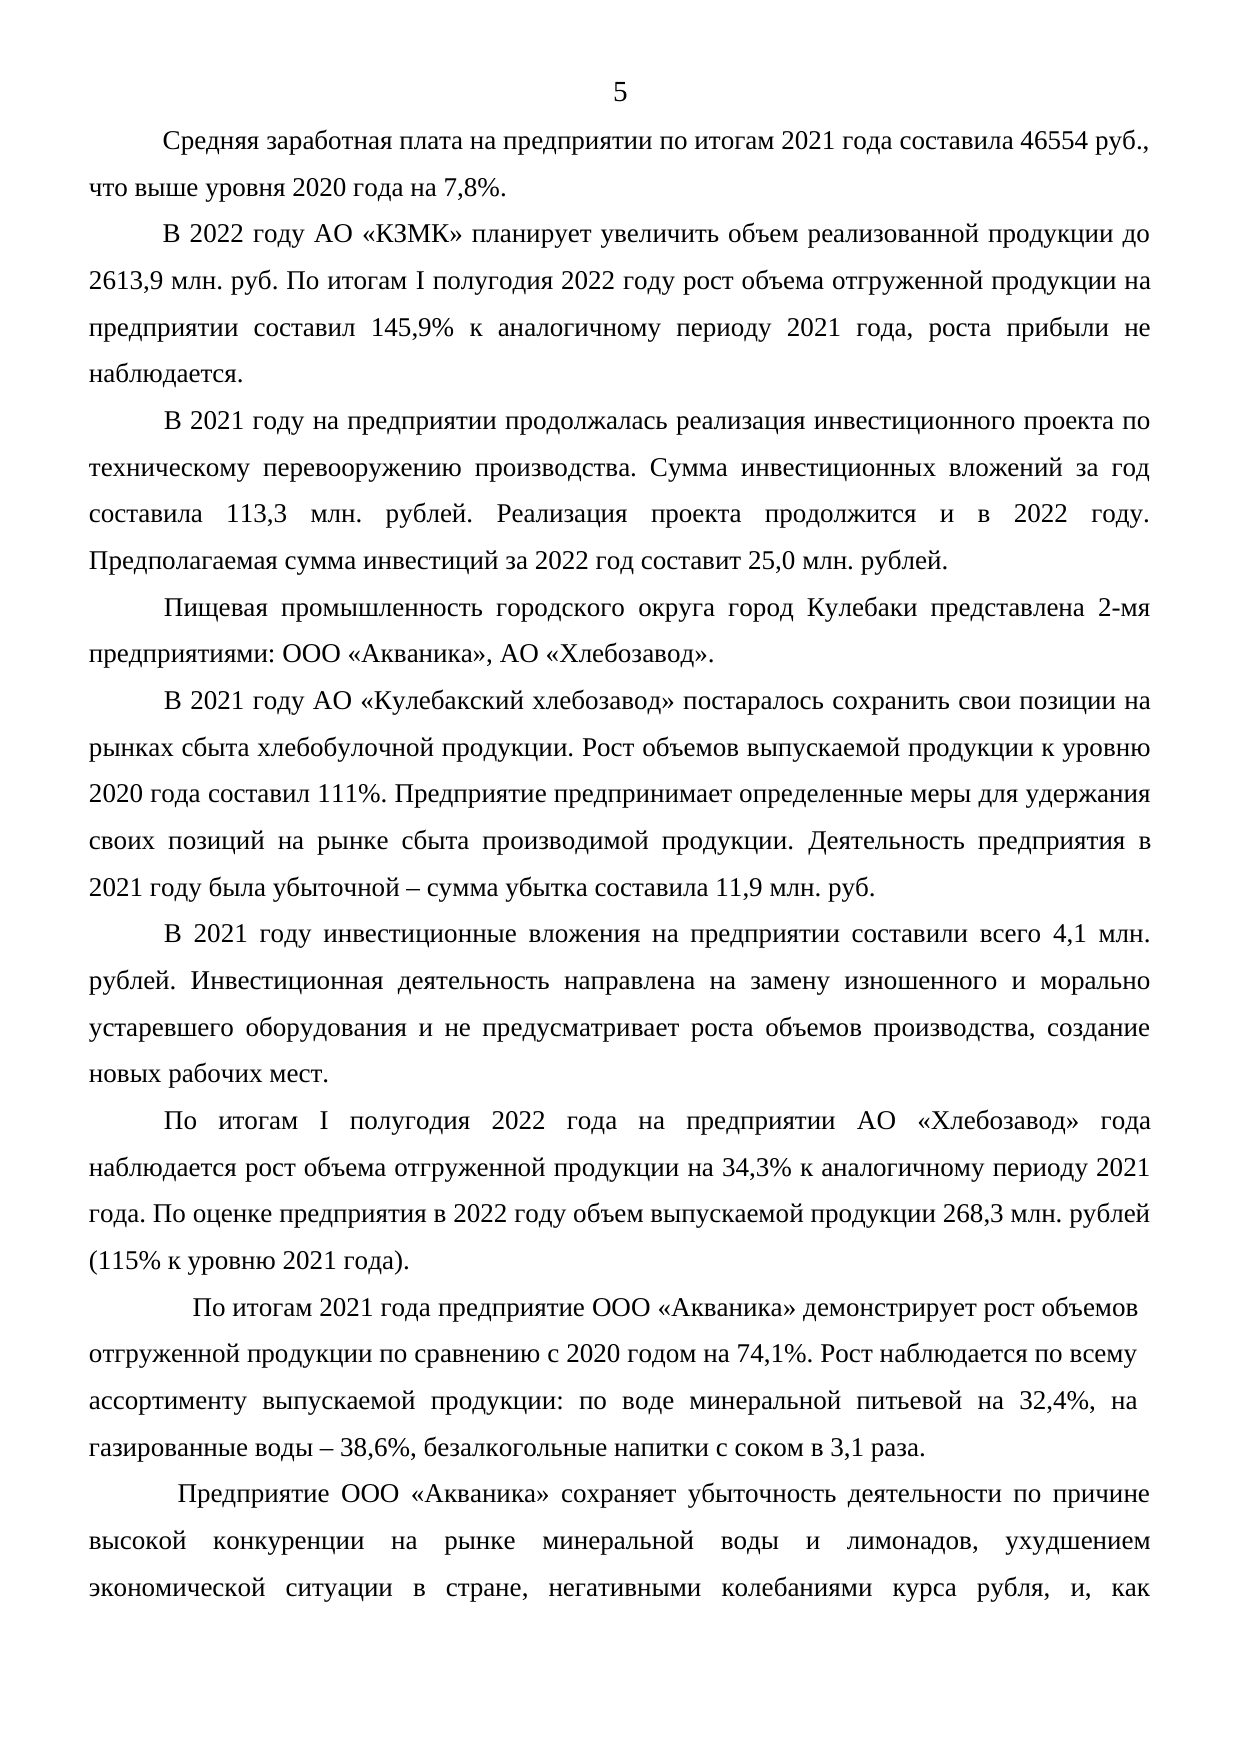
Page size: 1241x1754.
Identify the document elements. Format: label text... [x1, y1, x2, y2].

text Средняя заработная плата на предприятии по итогам 2021 года составила 46554 руб., что выше уровня 2020 года на 7,8%. [89, 124, 1152, 202]
text По итогам 2021 года предприятие ООО «Акваника» демонстрирует рост объемов отгруженной продукции по сравнению с 2020 годом на 74,1%. Рост наблюдается по всему ассортименту выпускаемой продукции: по воде минеральной питьевой на 32,4%, на газированные воды – 38,6%, безалкогольные напитки с соком в 3,1 раза. [89, 1291, 1139, 1462]
text По итогам I полугодия 2022 года на предприятии АО «Хлебозавод» года наблюдается рост объема отгруженной продукции на 34,3% к аналогичному периоду 2021 года. По оценке предприятия в 2022 году объем выпускаемой продукции 268,3 млн. рублей (115% к уровню 2021 года). [89, 1104, 1152, 1275]
text В 2021 году на предприятии продолжалась реализация инвестиционного проекта по техническому перевооружению производства. Сумма инвестиционных вложений за год составила 113,3 млн. рублей. Реализация проекта продолжится и в 2022 году. Предполагаемая сумма инвестиций за 2022 год составит 25,0 млн. рублей. [89, 404, 1152, 575]
text В 2021 году АО «Кулебакский хлебозавод» постаралось сохранить свои позиции на рынках сбыта хлебобулочной продукции. Рост объемов выпускаемой продукции к уровню 2020 года составил 111%. Предприятие предпринимает определенные меры для удержания своих позиций на рынке сбыта производимой продукции. Деятельность предприятия в 2021 году была убыточной – сумма убытка составила 11,9 млн. руб. [89, 684, 1152, 902]
text В 2021 году инвестиционные вложения на предприятии составили всего 4,1 млн. рублей. Инвестиционная деятельность направлена на замену изношенного и морально устаревшего оборудования и не предусматривает роста объемов производства, создание новых рабочих мест. [89, 917, 1152, 1089]
text Пищевая промышленность городского округа город Кулебаки представлена 2-мя предприятиями: ООО «Акваника», АО «Хлебозавод». [89, 591, 1152, 669]
text В 2022 году АО «КЗМК» планирует увеличить объем реализованной продукции до 2613,9 млн. руб. По итогам I полугодия 2022 году рост объема отгруженной продукции на предприятии составил 145,9% к аналогичному периоду 2021 года, роста прибыли не наблюдается. [89, 217, 1152, 389]
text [89, 1477, 1152, 1602]
